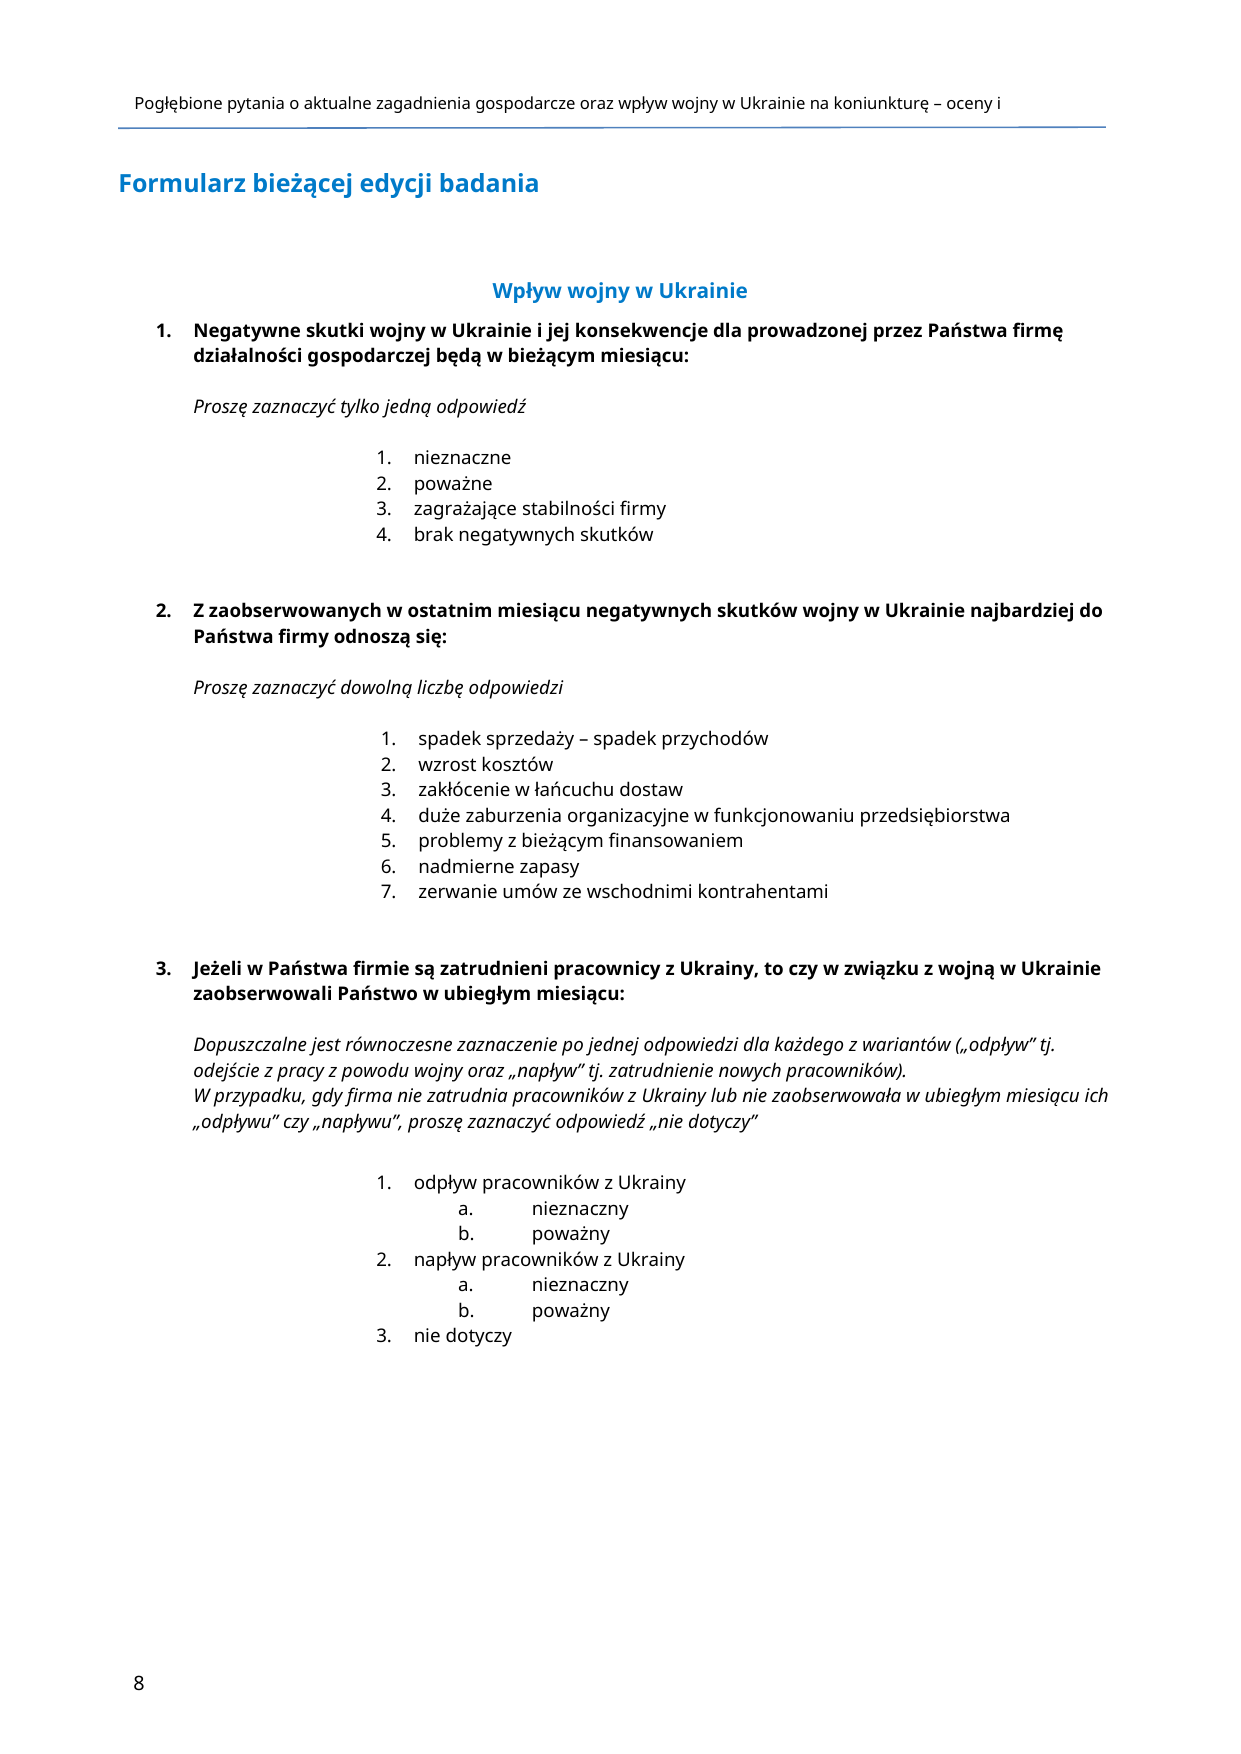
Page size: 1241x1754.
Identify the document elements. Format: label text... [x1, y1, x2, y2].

list odpływ pracowników z Ukrainy [376, 1170, 1122, 1195]
list Negatywne skutki wojny w Ukrainie i jej konsekwencje dla prowadzonej przez Państwa firmę działalności gospodarczej będą w bieżącym miesiącu: [156, 317, 1122, 368]
list brak negatywnych skutków [376, 521, 1122, 547]
list nieznaczny [413, 1272, 1122, 1297]
text Wpływ wojny w Ukrainie [118, 276, 1122, 304]
list zakłócenie w łańcuchu dostaw [381, 776, 1122, 802]
list nieznaczne [376, 445, 1122, 470]
list problemy z bieżącym finansowaniem [381, 827, 1122, 853]
list zagrażające stabilności firmy [376, 496, 1122, 521]
list Proszę zaznaczyć dowolną liczbę odpowiedzi [193, 674, 1122, 700]
list nadmierne zapasy [381, 853, 1122, 878]
list napływ pracowników z Ukrainy [376, 1246, 1122, 1272]
list W przypadku, gdy firma nie zatrudnia pracowników z Ukrainy lub nie zaobserwowała w ubiegłym miesiącu ich „odpływu” czy „napływu”, proszę zaznaczyć odpowiedź „nie dotyczy” [193, 1083, 1122, 1134]
list nieznaczny [413, 1195, 1122, 1221]
list wzrost kosztów [381, 751, 1122, 776]
list Z zaobserwowanych w ostatnim miesiącu negatywnych skutków wojny w Ukrainie najbardziej do Państwa firmy odnoszą się: [156, 598, 1122, 649]
list poważny [413, 1221, 1122, 1246]
list zerwanie umów ze wschodnimi kontrahentami [381, 878, 1122, 904]
list duże zaburzenia organizacyjne w funkcjonowaniu przedsiębiorstwa [381, 802, 1122, 827]
list poważny [413, 1297, 1122, 1323]
list nie dotyczy [376, 1323, 1122, 1348]
subtitle Formularz bieżącej edycji badania [118, 173, 1122, 198]
list Proszę zaznaczyć tylko jedną odpowiedź [193, 394, 1122, 419]
list Jeżeli w Państwa firmie są zatrudnieni pracownicy z Ukrainy, to czy w związku z wojną w Ukrainie zaobserwowali Państwo w ubiegłym miesiącu: [156, 955, 1122, 1006]
list poważne [376, 470, 1122, 496]
list Dopuszczalne jest równoczesne zaznaczenie po jednej odpowiedzi dla każdego z wariantów („odpływ” tj. odejście z pracy z powodu wojny oraz „napływ” tj. zatrudnienie nowych pracowników). [193, 1032, 1122, 1083]
list spadek sprzedaży – spadek przychodów [381, 725, 1122, 751]
